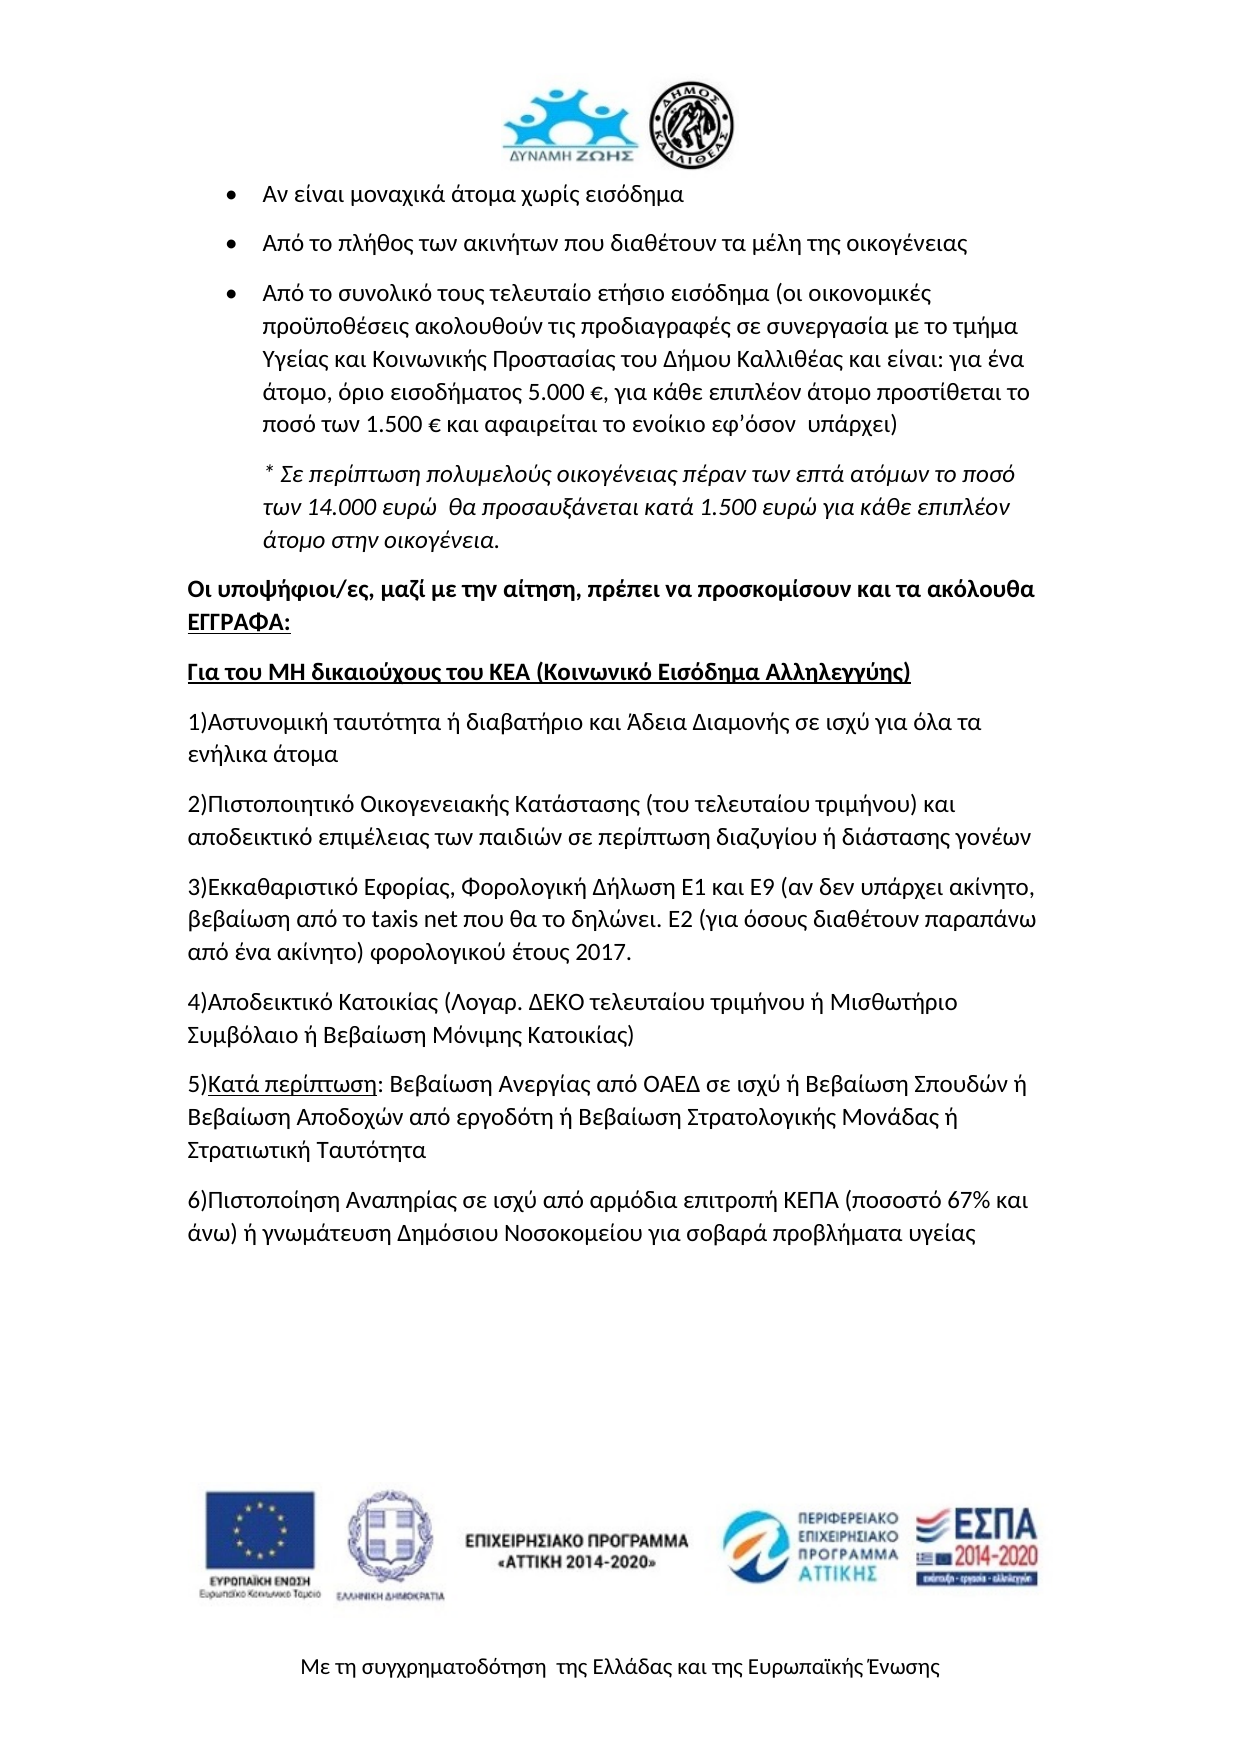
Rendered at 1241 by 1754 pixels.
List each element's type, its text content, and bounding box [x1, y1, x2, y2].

list Αν είναι μοναχικά άτομα χωρίς εισόδημα [225, 178, 1053, 208]
text 2)Πιστοποιητικό Οικογενειακής Κατάστασης (του τελευταίου τριμήνου) και αποδεικτικό επιμέλειας των παιδιών σε περίπτωση διαζυγίου ή διάστασης γονέων [187, 788, 1053, 852]
text Οι υποψήφιοι/ες, μαζί με την αίτηση, πρέπει να προσκομίσουν και τα ακόλουθα ΕΓΓΡΑΦΑ: [187, 573, 1053, 637]
picture [501, 73, 740, 178]
text * Σε περίπτωση πολυμελούς οικογένειας πέραν των επτά ατόμων το ποσό των 14.000 ευρώ θα προσαυξάνεται κατά 1.500 ευρώ για κάθε επιπλέον άτομο στην οικογένεια. [262, 458, 1053, 554]
picture [187, 1482, 1053, 1625]
text 6)Πιστοποίηση Αναπηρίας σε ισχύ από αρμόδια επιτροπή ΚΕΠΑ (ποσοστό 67% και άνω) ή γνωμάτευση Δημόσιου Νοσοκομείου για σοβαρά προβλήματα υγείας [187, 1184, 1053, 1247]
text Για του ΜΗ δικαιούχους του ΚΕΑ (Κοινωνικό Εισόδημα Αλληλεγγύης) [187, 656, 1053, 687]
text 4)Αποδεικτικό Κατοικίας (Λογαρ. ΔΕΚΟ τελευταίου τριμήνου ή Μισθωτήριο Συμβόλαιο ή Βεβαίωση Μόνιμης Κατοικίας) [187, 986, 1053, 1049]
text 1)Αστυνομική ταυτότητα ή διαβατήριο και Άδεια Διαμονής σε ισχύ για όλα τα ενήλικα άτομα [187, 706, 1053, 769]
list Από το πλήθος των ακινήτων που διαθέτουν τα μέλη της οικογένειας [225, 227, 1053, 258]
list Από το συνολικό τους τελευταίο ετήσιο εισόδημα (οι οικονομικές προϋποθέσεις ακολουθούν τις προδιαγραφές σε συνεργασία με το τμήμα Υγείας και Κοινωνικής Προστασίας του Δήμου Καλλιθέας και είναι: για ένα άτομο, όριο εισοδήματος 5.000 €, για κάθε επιπλέον άτομο προστίθεται το ποσό των 1.500 € και αφαιρείται το ενοίκιο εφ’όσον υπάρχει) [225, 277, 1053, 439]
text 5)Κατά περίπτωση: Βεβαίωση Ανεργίας από ΟΑΕΔ σε ισχύ ή Βεβαίωση Σπουδών ή Βεβαίωση Αποδοχών από εργοδότη ή Βεβαίωση Στρατολογικής Μονάδας ή Στρατιωτική Ταυτότητα [187, 1068, 1053, 1165]
text 3)Εκκαθαριστικό Εφορίας, Φορολογική Δήλωση Ε1 και Ε9 (αν δεν υπάρχει ακίνητο, βεβαίωση από το taxis net που θα το δηλώνει. Ε2 (για όσους διαθέτουν παραπάνω από ένα ακίνητο) φορολογικού έτους 2017. [187, 871, 1053, 967]
